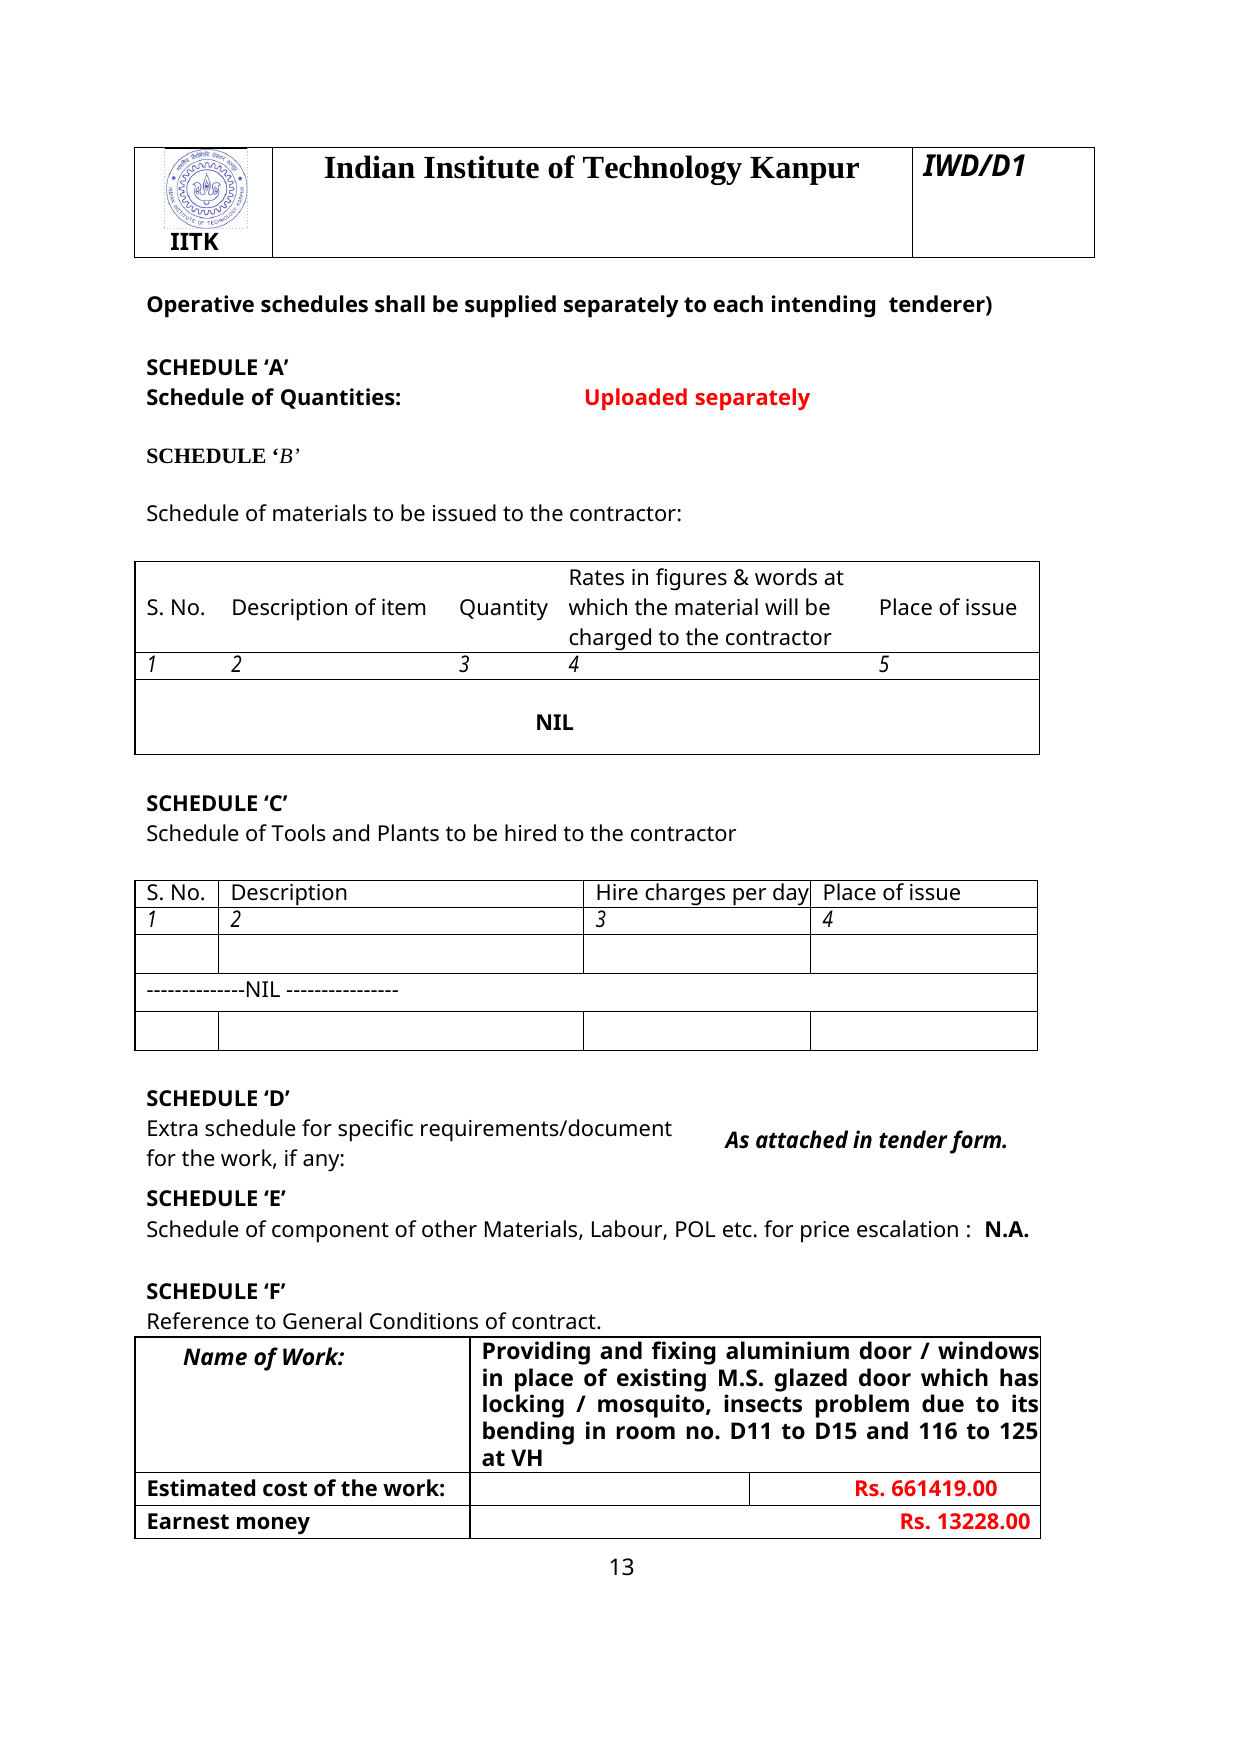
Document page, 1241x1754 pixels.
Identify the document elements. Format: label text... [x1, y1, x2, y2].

table_cell [811, 1012, 1037, 1050]
text SCHEDULE ‘C’ [146, 787, 1136, 817]
table_cell [136, 1012, 218, 1050]
table_cell --------------NIL ---------------- [136, 974, 1037, 1011]
table_header Description [219, 881, 583, 907]
table_cell [471, 1473, 749, 1505]
table_cell Rs. 661419.00 [750, 1473, 1040, 1505]
text Schedule of materials to be issued to the contractor: [146, 498, 1136, 528]
table_cell [811, 935, 1037, 972]
table_cell [219, 935, 583, 972]
text SCHEDULE ‘A’ [146, 352, 1136, 382]
table_cell [136, 935, 218, 972]
table_header Place of issue [811, 881, 1037, 907]
table_cell 1 [136, 908, 218, 933]
table_cell [219, 1012, 583, 1050]
text As attached in tender form. [725, 1124, 1136, 1155]
text SCHEDULE ‘D’ [146, 1082, 679, 1112]
table_header Hire charges per day [584, 881, 810, 907]
table_cell Estimated cost of the work: [136, 1473, 469, 1505]
table_cell 2 [218, 653, 437, 679]
table_header S. No. [136, 562, 218, 652]
table_cell 2 [219, 908, 583, 933]
table_cell 4 [554, 653, 866, 679]
table_header Providing and fixing aluminium door / windows in place of existing M.S. glazed door which has locking / mosquito, insects problem due to its bending in room no. D11 to D15 and 116 to 125 at VH [471, 1338, 1040, 1472]
table_cell 5 [866, 653, 1039, 679]
table_cell 4 [811, 908, 1037, 933]
table_header Name of Work: [136, 1338, 469, 1472]
text SCHEDULE ‘F’ [146, 1276, 1136, 1306]
text Schedule of Quantities: Uploaded separately [146, 382, 1136, 412]
table_cell 3 [584, 908, 810, 933]
text Operative schedules shall be supplied separately to each intending tenderer) [146, 289, 1136, 319]
table_cell [584, 1012, 810, 1050]
table_cell Rs. 13228.00 [471, 1506, 1040, 1537]
table_header Place of issue [866, 562, 1039, 652]
table_cell NIL [136, 680, 1039, 754]
table_cell Earnest money [136, 1506, 469, 1537]
text Schedule of component of other Materials, Labour, POL etc. for price escalation : N.A. [146, 1213, 1136, 1243]
text SCHEDULE ‘E’ [146, 1183, 1136, 1213]
text Reference to General Conditions of contract. [146, 1306, 1136, 1336]
table_header Rates in figures & words at which the material will be charged to the contractor [554, 562, 866, 652]
text Schedule of Tools and Plants to be hired to the contractor [146, 818, 1136, 848]
table_header Description of item [218, 562, 437, 652]
text Extra schedule for specific requirements/document for the work, if any: [146, 1113, 679, 1172]
table_cell [584, 935, 810, 972]
table_cell 1 [136, 653, 218, 679]
text SCHEDULE ‘B’ [146, 443, 1136, 468]
table_header Quantity [437, 562, 554, 652]
table_header S. No. [136, 881, 218, 907]
table_cell 3 [437, 653, 554, 679]
picture [165, 149, 248, 230]
